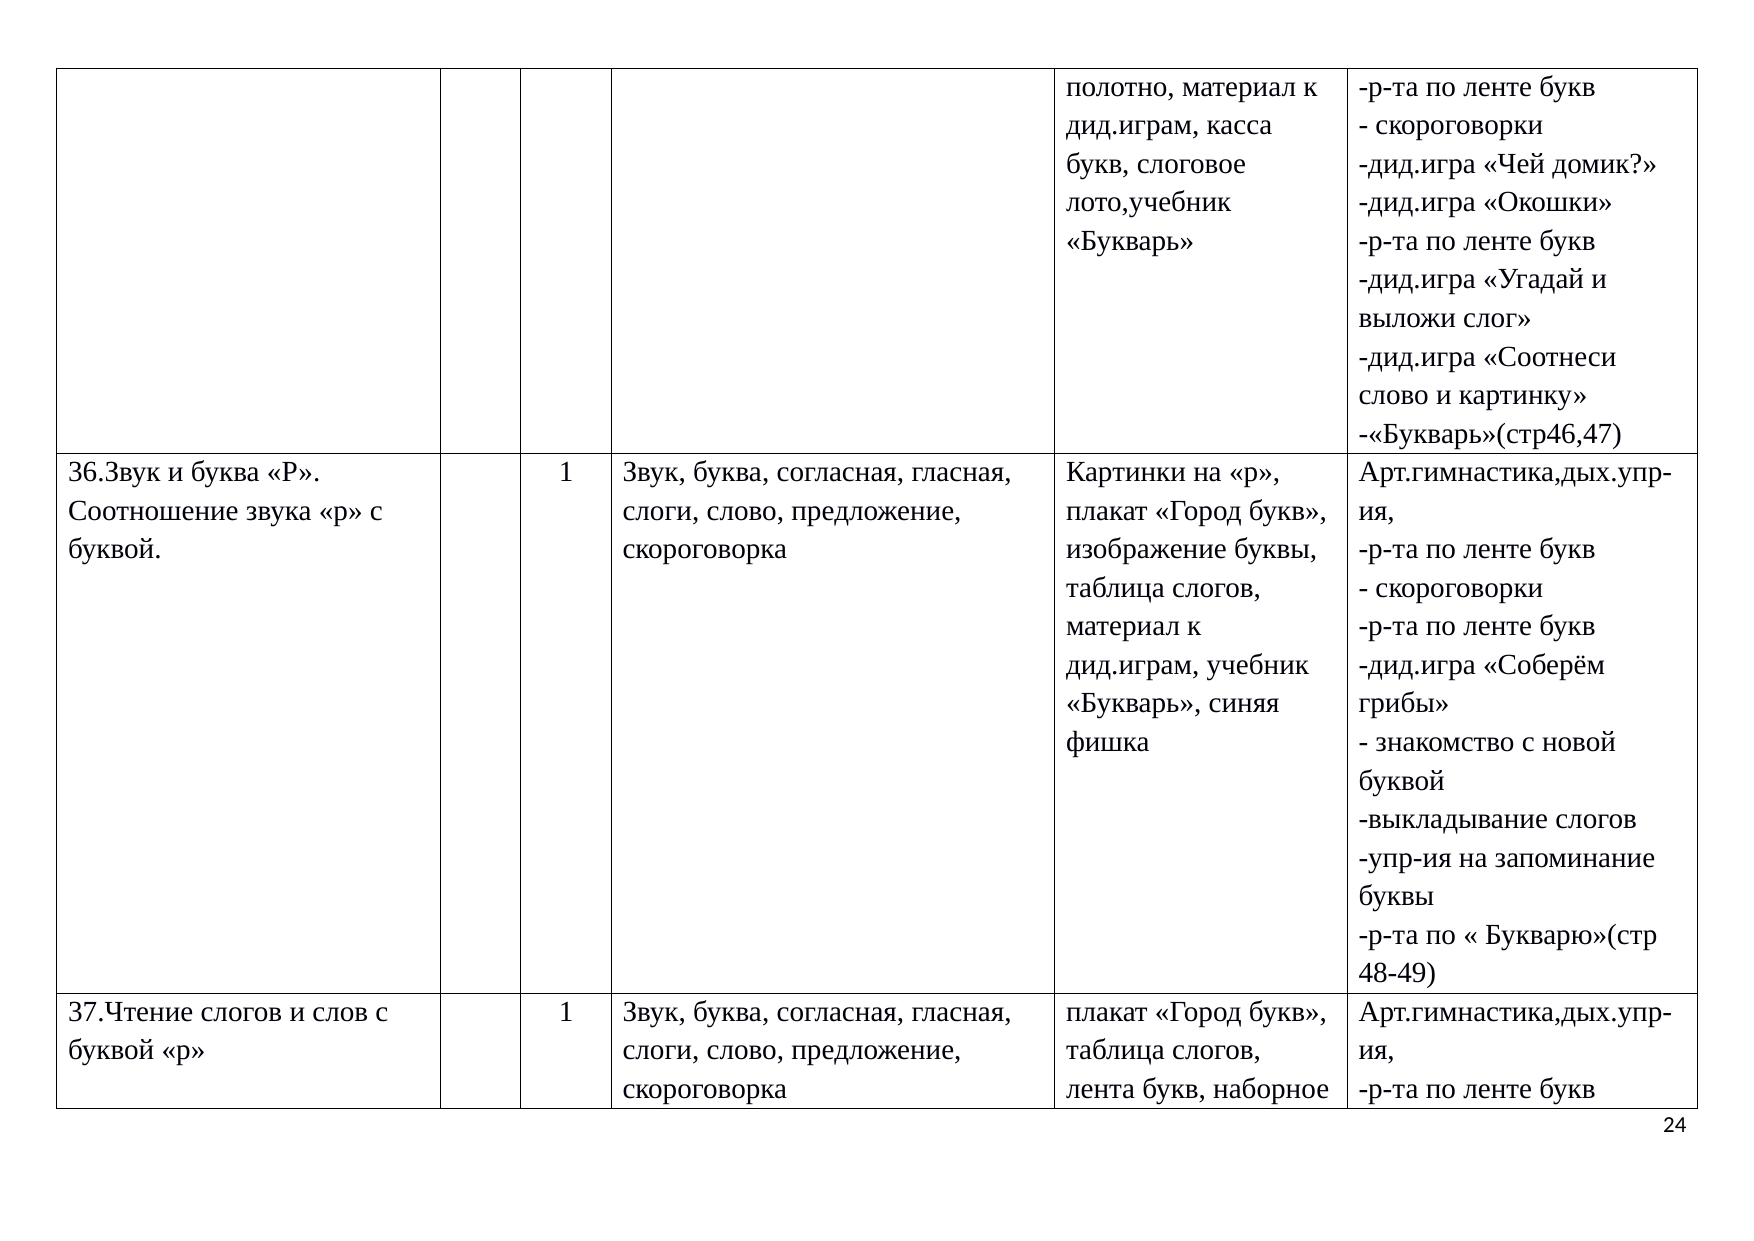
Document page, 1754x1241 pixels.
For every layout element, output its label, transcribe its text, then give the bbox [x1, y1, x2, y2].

table_cell 2 [521, 69, 611, 453]
table_cell [441, 994, 520, 1108]
table_cell 36.Звук и буква «Р». Соотношение звука «р» с буквой. [57, 454, 440, 993]
table_cell [441, 454, 520, 993]
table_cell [1348, 69, 1697, 453]
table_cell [57, 994, 440, 1108]
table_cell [1055, 69, 1347, 453]
table_cell Звук, буква, согласная, гласная, слоги, слово, предложение, скороговорка [612, 454, 1054, 993]
table_cell [441, 69, 520, 453]
table_cell Арт.гимнастика,дых.упр-ия, -р-та по ленте букв - скороговорки -р-та по ленте букв -дид.игра «Соберём грибы» - знакомство с новой буквой -выкладывание слогов -упр-ия на запоминание буквы -р-та по « Букварю»(стр 48-49) [1348, 454, 1697, 993]
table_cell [1055, 994, 1347, 1108]
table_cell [57, 69, 440, 453]
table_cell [612, 994, 1054, 1108]
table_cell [612, 69, 1054, 453]
table_cell 1 [521, 994, 611, 1108]
table_cell 1 [521, 454, 611, 993]
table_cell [1348, 994, 1697, 1108]
table_cell Картинки на «р», плакат «Город букв», изображение буквы, таблица слогов, материал к дид.играм, учебник «Букварь», синяя фишка [1055, 454, 1347, 993]
